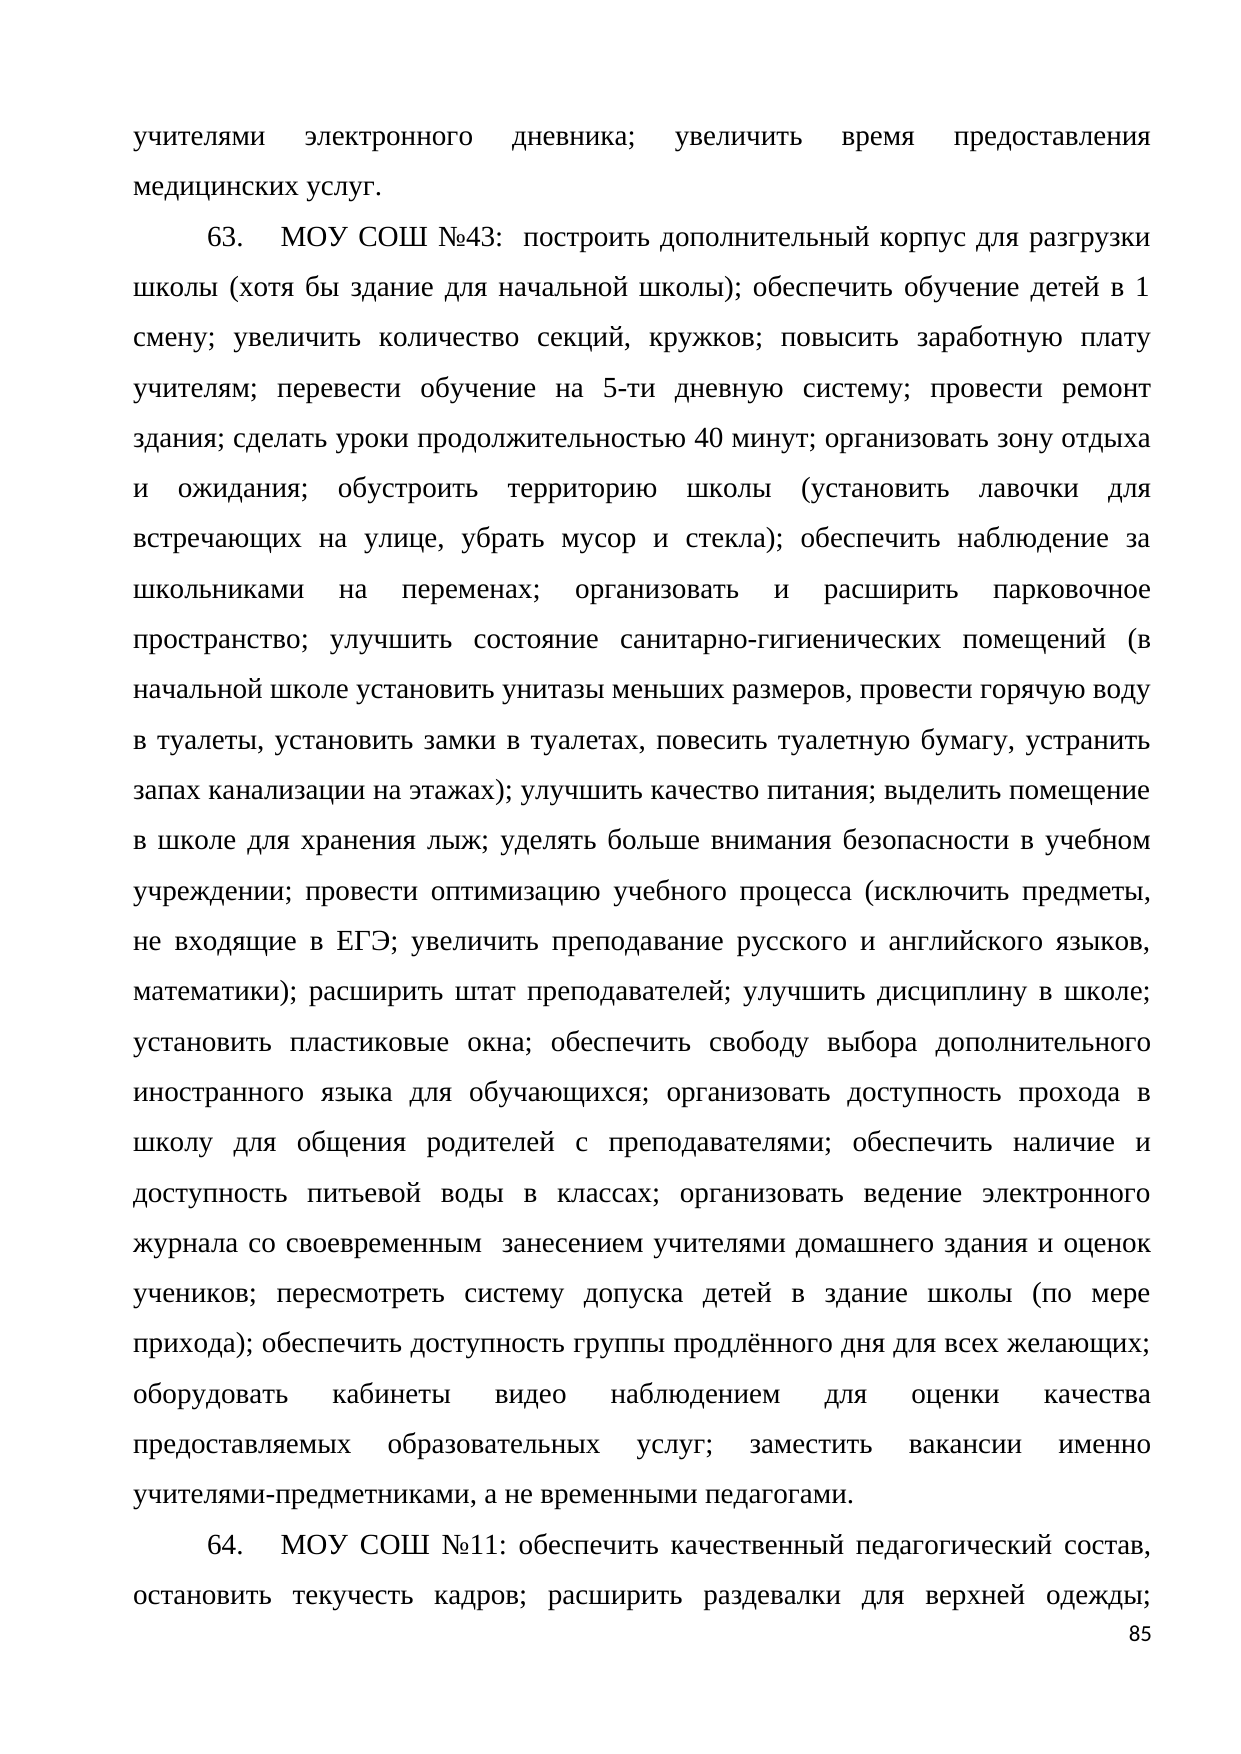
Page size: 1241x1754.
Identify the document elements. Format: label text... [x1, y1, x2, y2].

list МОУ СОШ №43: построить дополнительный корпус для разгрузки школы (хотя бы здание для начальной школы); обеспечить обучение детей в 1 смену; увеличить количество секций, кружков; повысить заработную плату учителям; перевести обучение на 5-ти дневную систему; провести ремонт здания; сделать уроки продолжительностью 40 минут; организовать зону отдыха и ожидания; обустроить территорию школы (установить лавочки для встречающих на улице, убрать мусор и стекла); обеспечить наблюдение за школьниками на переменах; организовать и расширить парковочное пространство; улучшить состояние санитарно-гигиенических помещений (в начальной школе установить унитазы меньших размеров, провести горячую воду в туалеты, установить замки в туалетах, повесить туалетную бумагу, устранить запах канализации на этажах); улучшить качество питания; выделить помещение в школе для хранения лыж; уделять больше внимания безопасности в учебном учреждении; провести оптимизацию учебного процесса (исключить предметы, не входящие в ЕГЭ; увеличить преподавание русского и английского языков, математики); расширить штат преподавателей; улучшить дисциплину в школе; установить пластиковые окна; обеспечить свободу выбора дополнительного иностранного языка для обучающихся; организовать доступность прохода в школу для общения родителей с преподавателями; обеспечить наличие и доступность питьевой воды в классах; организовать ведение электронного журнала со своевременным занесением учителями домашнего здания и оценок учеников; пересмотреть систему допуска детей в здание школы (по мере прихода); обеспечить доступность группы продлённого дня для всех желающих; оборудовать кабинеты видео наблюдением для оценки качества предоставляемых образовательных услуг; заместить вакансии именно учителями-предметниками, а не временными педагогами. [133, 219, 1152, 1510]
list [133, 1527, 1152, 1611]
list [133, 118, 1152, 202]
